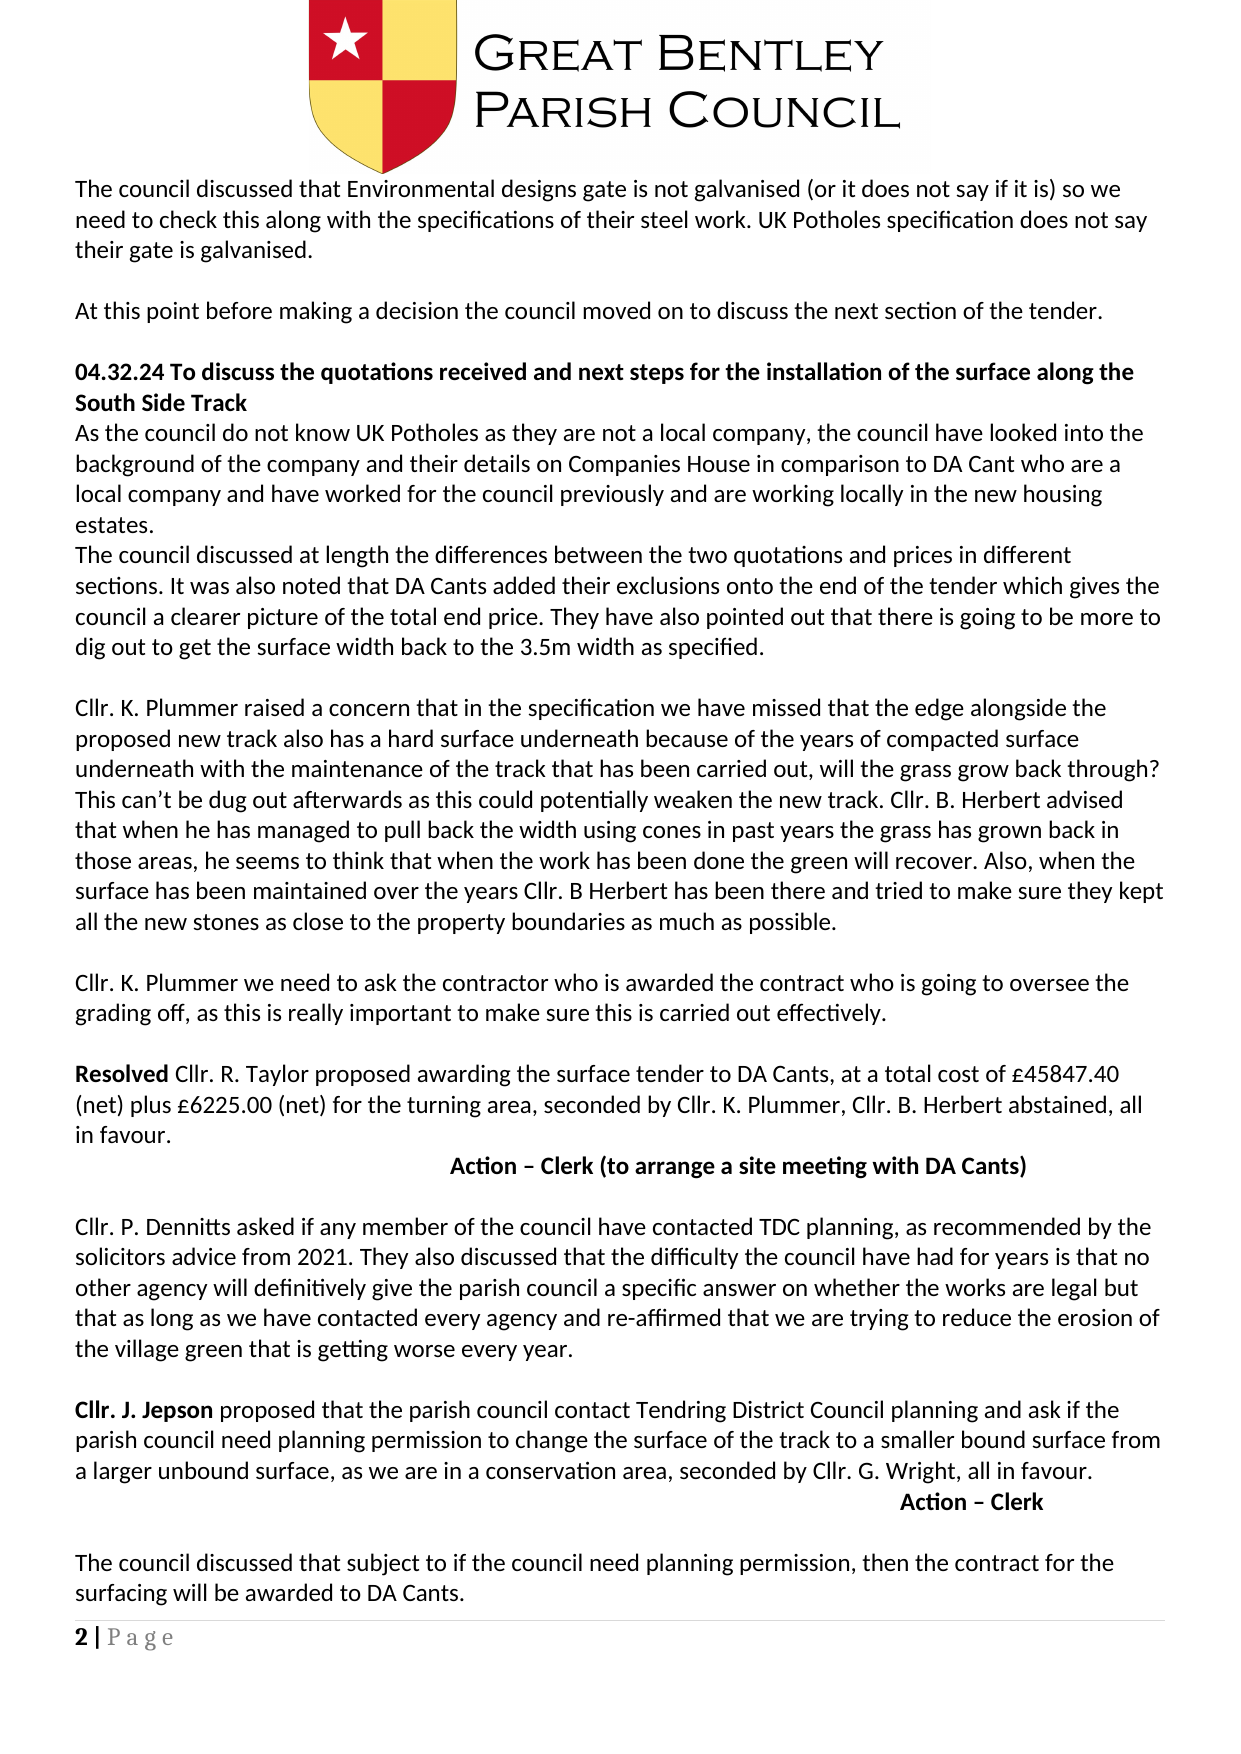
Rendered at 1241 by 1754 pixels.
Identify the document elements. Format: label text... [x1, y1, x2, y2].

text As the council do not know UK Potholes as they are not a local company, the council have looked into the background of the company and their details on Companies House in comparison to DA Cant who are a local company and have worked for the council previously and are working locally in the new housing estates. [75, 417, 1165, 539]
text 04.32.24 To discuss the quotations received and next steps for the installation of the surface along the South Side Track [75, 356, 1165, 417]
text Action – Clerk [75, 1486, 1165, 1516]
text Cllr. K. Plummer raised a concern that in the specification we have missed that the edge alongside the proposed new track also has a hard surface underneath because of the years of compacted surface underneath with the maintenance of the track that has been carried out, will the grass grow back through? This can’t be dug out afterwards as this could potentially weaken the new track. Cllr. B. Herbert advised that when he has managed to pull back the width using cones in past years the grass has grown back in those areas, he seems to think that when the work has been done the green will recover. Also, when the surface has been maintained over the years Cllr. B Herbert has been there and tried to make sure they kept all the new stones as close to the property boundaries as much as possible. [75, 692, 1165, 936]
text Cllr. K. Plummer we need to ask the contractor who is awarded the contract who is going to oversee the grading off, as this is really important to make sure this is carried out effectively. [75, 967, 1165, 1028]
text At this point before making a decision the council moved on to discuss the next section of the tender. [75, 295, 1165, 326]
picture [308, 0, 932, 174]
text Action – Clerk (to arrange a site meeting with DA Cants) [375, 1150, 1165, 1181]
text The council discussed that Environmental designs gate is not galvanised (or it does not say if it is) so we need to check this along with the specifications of their steel work. UK Potholes specification does not say their gate is galvanised. [75, 173, 1165, 265]
text The council discussed at length the differences between the two quotations and prices in different sections. It was also noted that DA Cants added their exclusions onto the end of the tender which gives the council a clearer picture of the total end price. They have also pointed out that there is going to be more to dig out to get the surface width back to the 3.5m width as specified. [75, 539, 1165, 662]
text Cllr. P. Dennitts asked if any member of the council have contacted TDC planning, as recommended by the solicitors advice from 2021. They also discussed that the difficulty the council have had for years is that no other agency will definitively give the parish council a specific answer on whether the works are legal but that as long as we have contacted every agency and re-affirmed that we are trying to reduce the erosion of the village green that is getting worse every year. [75, 1211, 1165, 1364]
text Cllr. J. Jepson proposed that the parish council contact Tendring District Council planning and ask if the parish council need planning permission to change the surface of the track to a smaller bound surface from a larger unbound surface, as we are in a conservation area, seconded by Cllr. G. Wright, all in favour. [75, 1394, 1165, 1486]
text The council discussed that subject to if the council need planning permission, then the contract for the surfacing will be awarded to DA Cants. [75, 1547, 1165, 1608]
text Resolved Cllr. R. Taylor proposed awarding the surface tender to DA Cants, at a total cost of £45847.40 (net) plus £6225.00 (net) for the turning area, seconded by Cllr. K. Plummer, Cllr. B. Herbert abstained, all in favour. [75, 1058, 1165, 1150]
